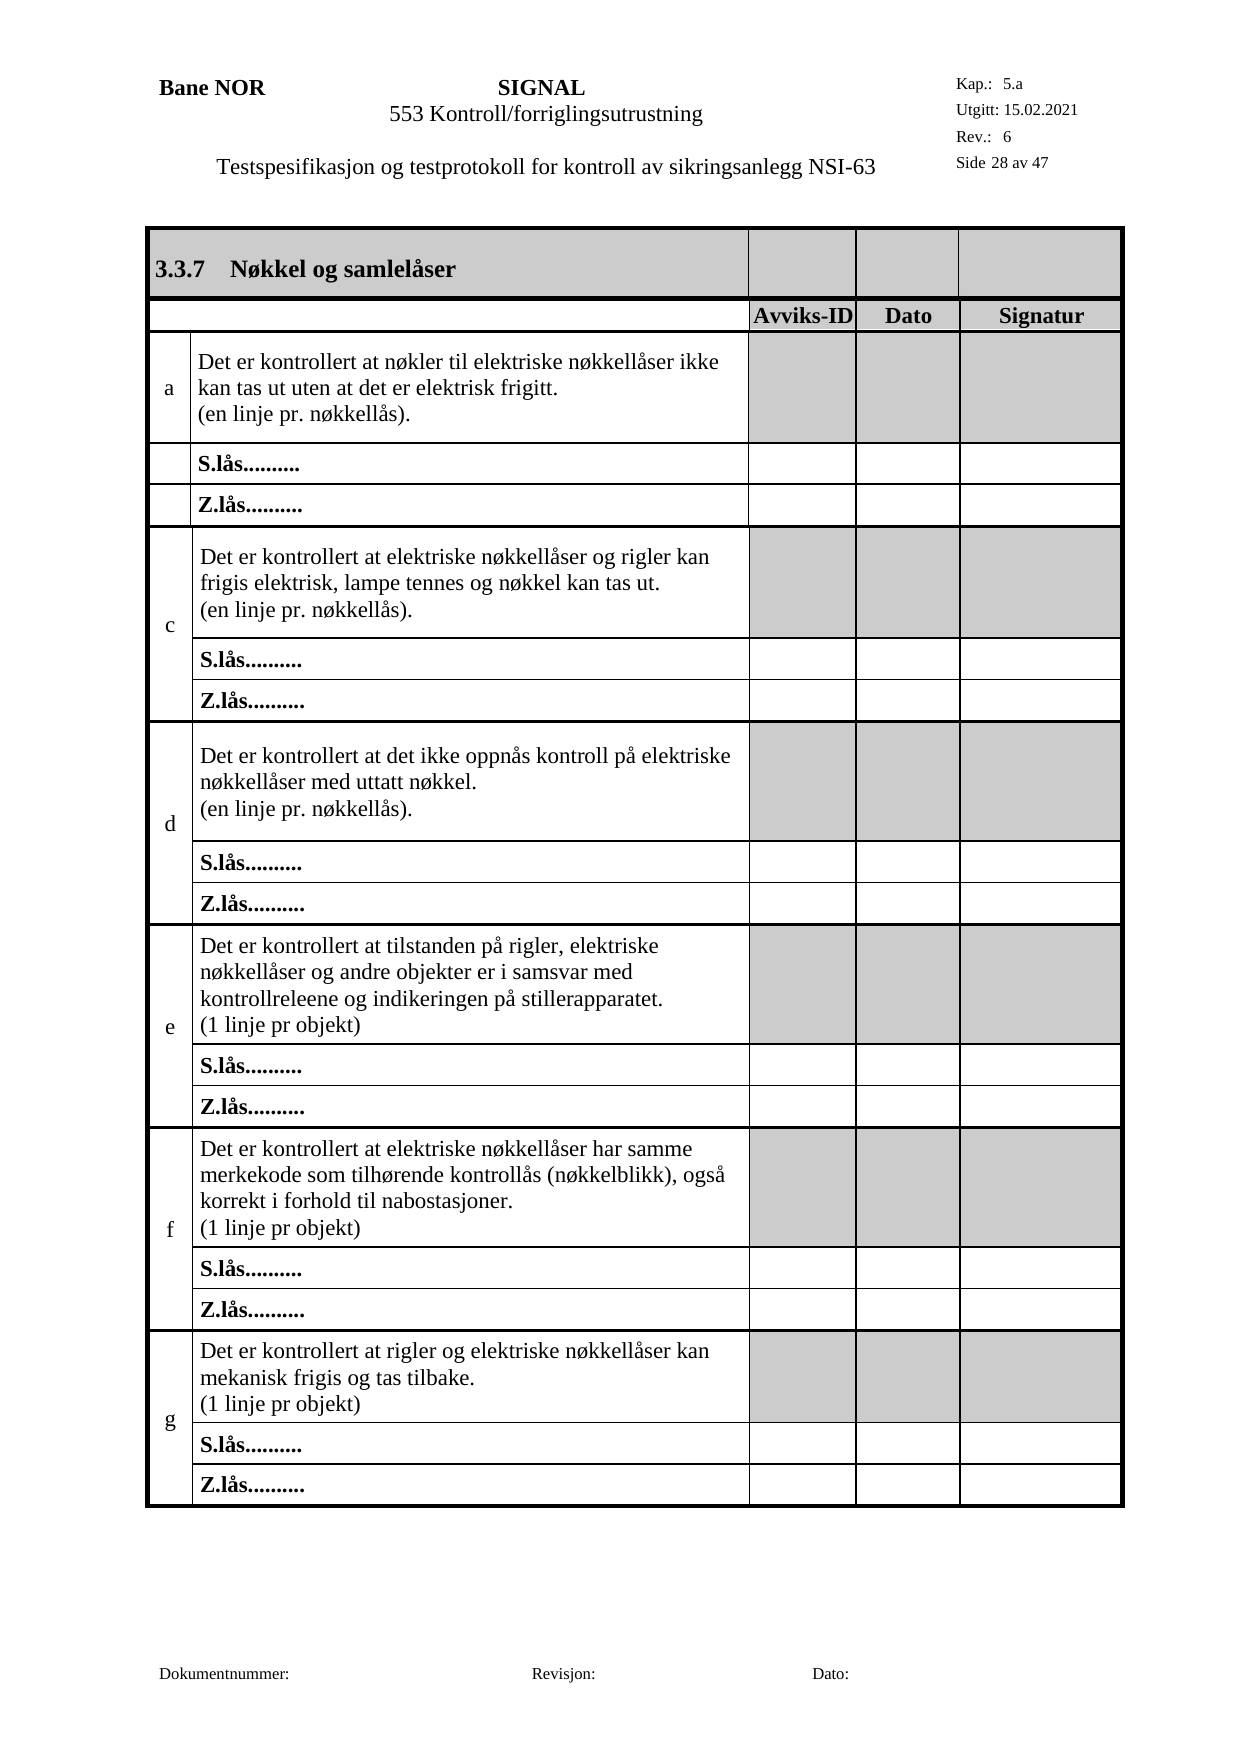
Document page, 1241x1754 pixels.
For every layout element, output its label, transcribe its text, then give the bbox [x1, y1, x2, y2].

table_cell [750, 639, 855, 678]
table_cell [749, 333, 855, 442]
table_cell [961, 1289, 1120, 1329]
table_header Nøkkel og samlelåser [150, 230, 748, 296]
table_cell Z.lås.......... [191, 485, 748, 525]
table_cell [750, 1248, 855, 1288]
table_cell [750, 680, 855, 720]
table_cell [857, 680, 959, 720]
table_cell [750, 528, 855, 637]
table_cell Det er kontrollert at elektriske nøkkellåser har samme merkekode som tilhørende kontrollås (nøkkelblikk), også korrekt i forhold til nabostasjoner. (1 linje pr objekt) [193, 1129, 749, 1246]
table_cell Z.lås.......... [193, 1465, 749, 1504]
table_cell [150, 301, 749, 329]
table_cell Dato [857, 301, 959, 329]
table_header [959, 230, 1120, 296]
table_cell [750, 1465, 855, 1504]
table_cell [961, 333, 1120, 442]
table_cell [750, 1289, 855, 1329]
table_cell [857, 883, 959, 923]
table_cell [961, 926, 1120, 1043]
table_cell [857, 444, 959, 483]
table_header [749, 230, 855, 296]
table_cell [749, 485, 855, 525]
table_cell [750, 842, 855, 882]
table_cell [857, 842, 959, 882]
table_cell Det er kontrollert at elektriske nøkkellåser og rigler kan frigis elektrisk, lampe tennes og nøkkel kan tas ut. (en linje pr. nøkkellås). [193, 528, 749, 637]
table_cell [857, 639, 959, 678]
table_cell [857, 1465, 959, 1504]
table_cell [961, 1332, 1120, 1422]
table_cell [961, 528, 1120, 637]
table_cell [857, 485, 959, 525]
table_cell Det er kontrollert at rigler og elektriske nøkkellåser kan mekanisk frigis og tas tilbake. (1 linje pr objekt) [193, 1332, 749, 1422]
table_cell [857, 1289, 959, 1329]
table_cell a [150, 333, 190, 442]
table_cell c [150, 528, 192, 720]
table_cell S.lås.......... [193, 1045, 749, 1084]
table_cell S.lås.......... [193, 1248, 749, 1288]
table_cell [857, 723, 959, 840]
table_cell d [150, 723, 192, 923]
table_cell [750, 1332, 855, 1422]
table_cell [750, 1129, 855, 1246]
table_cell [961, 1465, 1120, 1504]
table_cell Det er kontrollert at nøkler til elektriske nøkkellåser ikke kan tas ut uten at det er elektrisk frigitt. (en linje pr. nøkkellås). [191, 333, 748, 442]
table_cell [857, 1045, 959, 1084]
table_cell [961, 680, 1120, 720]
table_cell [857, 926, 959, 1043]
table_cell [961, 842, 1120, 882]
table_cell Avviks-ID [750, 301, 855, 329]
table_cell Signatur [961, 301, 1120, 329]
table_cell [857, 1086, 959, 1126]
table_cell Z.lås.......... [193, 1289, 749, 1329]
table_cell [961, 444, 1120, 483]
table_cell Z.lås.......... [193, 680, 749, 720]
table_cell Z.lås.......... [193, 883, 749, 923]
table_cell [749, 444, 855, 483]
table_cell [750, 926, 855, 1043]
table_cell [150, 444, 190, 483]
table_cell S.lås.......... [193, 1423, 749, 1463]
table_cell [857, 1332, 959, 1422]
table_cell [961, 723, 1120, 840]
table_cell [961, 1423, 1120, 1463]
table_cell [750, 883, 855, 923]
table_cell [961, 1086, 1120, 1126]
table_cell S.lås.......... [193, 639, 749, 678]
table_cell [961, 1248, 1120, 1288]
table_cell Det er kontrollert at det ikke oppnås kontroll på elektriske nøkkellåser med uttatt nøkkel. (en linje pr. nøkkellås). [193, 723, 749, 840]
table_cell [150, 485, 190, 525]
table_cell [750, 1045, 855, 1084]
table_cell [750, 723, 855, 840]
table_cell [750, 1423, 855, 1463]
table_cell [857, 1129, 959, 1246]
table_cell [961, 1045, 1120, 1084]
table_cell [857, 528, 959, 637]
table_cell [857, 333, 959, 442]
table_cell [961, 1129, 1120, 1246]
table_cell [961, 639, 1120, 678]
table_cell [750, 1086, 855, 1126]
table_header [857, 230, 958, 296]
table_cell Z.lås.......... [193, 1086, 749, 1126]
table_cell [961, 485, 1120, 525]
table_cell [857, 1248, 959, 1288]
table_cell Det er kontrollert at tilstanden på rigler, elektriske nøkkellåser og andre objekter er i samsvar med kontrollreleene og indikeringen på stillerapparatet. (1 linje pr objekt) [193, 926, 749, 1043]
table_cell S.lås.......... [193, 842, 749, 882]
table_cell [857, 1423, 959, 1463]
table_cell e [150, 926, 192, 1126]
table_cell [961, 883, 1120, 923]
table_cell f [150, 1129, 192, 1329]
table_cell g [150, 1332, 192, 1504]
table_cell S.lås.......... [191, 444, 748, 483]
